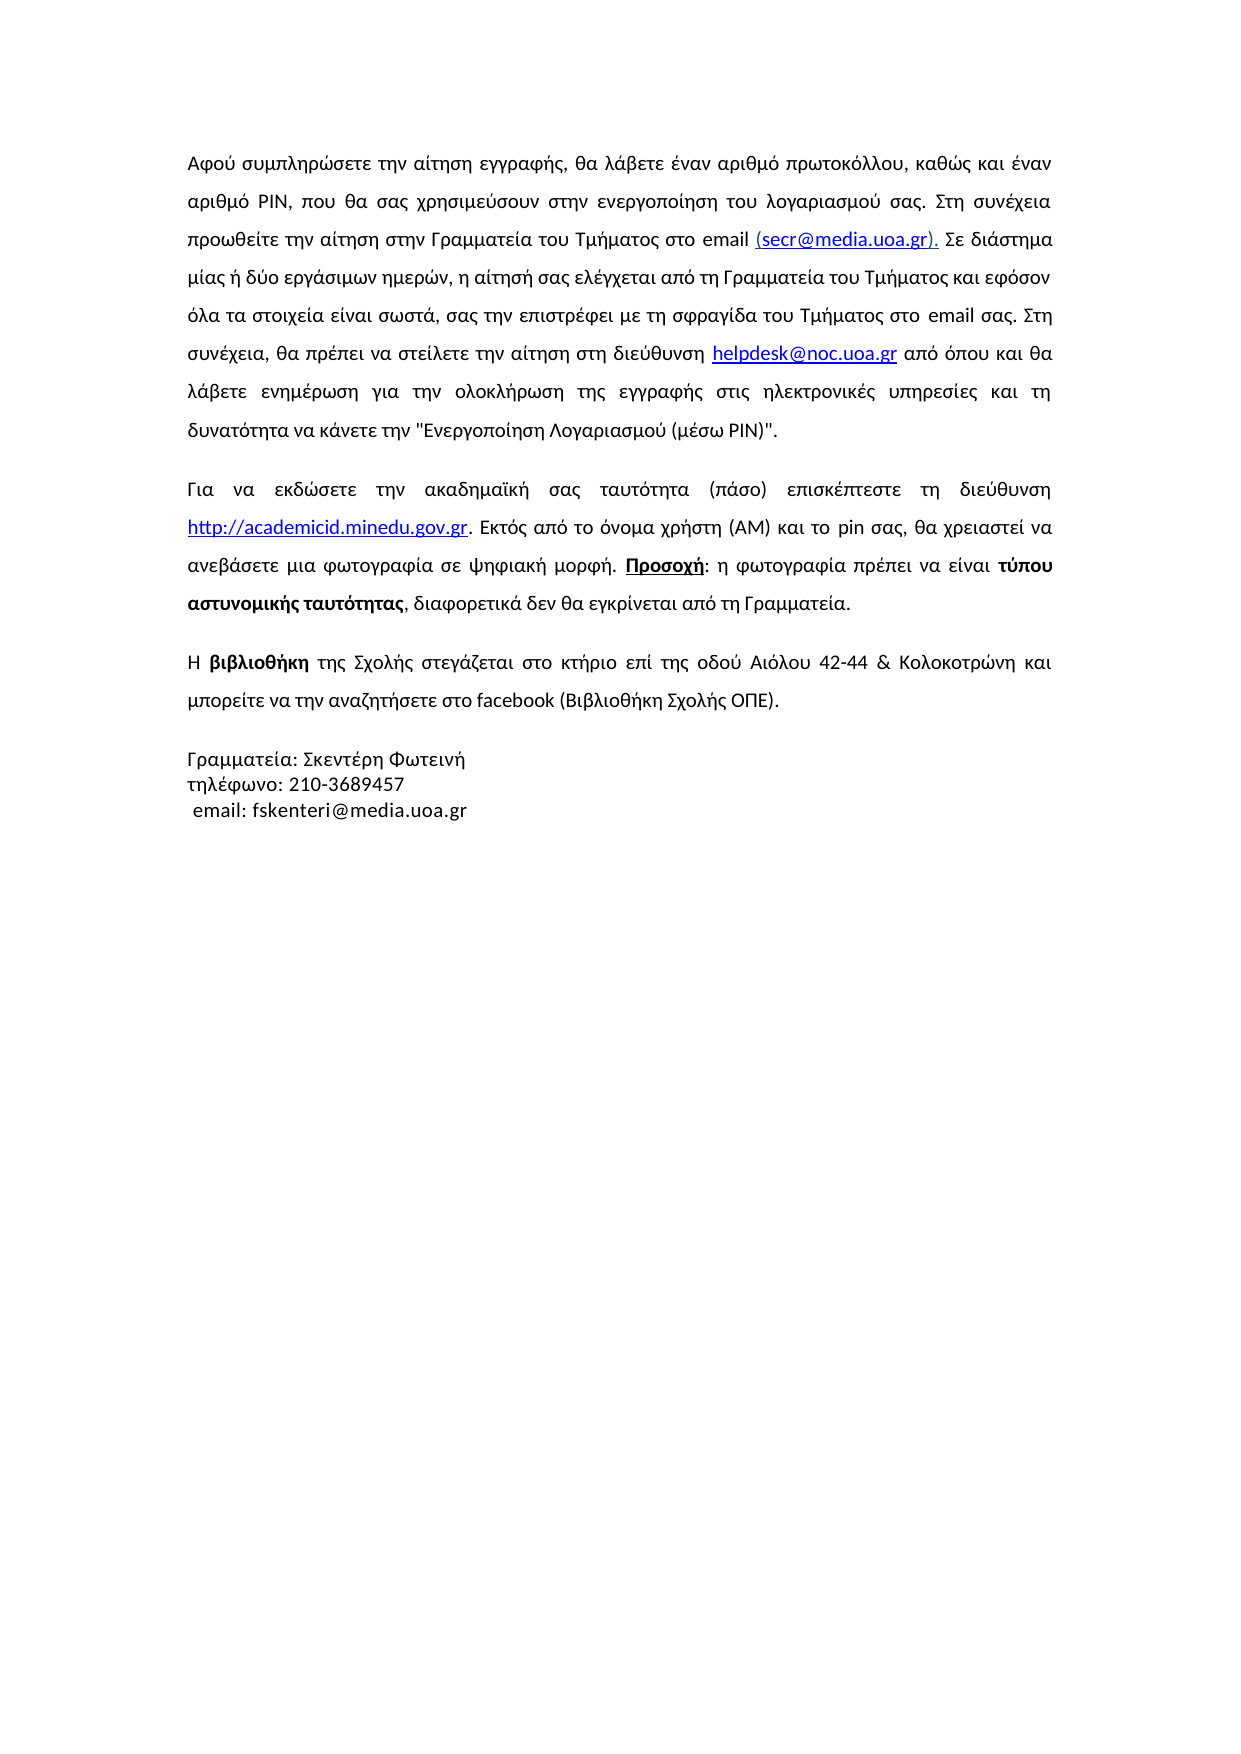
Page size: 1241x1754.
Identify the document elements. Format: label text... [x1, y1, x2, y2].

text Γραμματεία: Σκεντέρη Φωτεινή [187, 746, 1053, 772]
text τηλέφωνο: 210-3689457 [187, 772, 1053, 797]
text Για να εκδώσετε την ακαδημαϊκή σας ταυτότητα (πάσο) επισκέπτεστε τη διεύθυνση http://academicid.minedu.gov.gr. Εκτός από το όνομα χρήστη (ΑΜ) και το pin σας, θα χρειαστεί να ανεβάσετε μια φωτογραφία σε ψηφιακή μορφή. Προσοχή: η φωτογραφία πρέπει να είναι τύπου αστυνομικής ταυτότητας, διαφορετικά δεν θα εγκρίνεται από τη Γραμματεία. [187, 476, 1053, 616]
text email: fskenteri@media.uoa.gr [187, 797, 1053, 822]
text Η βιβλιοθήκη της Σχολής στεγάζεται στο κτήριο επί της οδού Αιόλου 42-44 & Κολοκοτρώνη και μπορείτε να την αναζητήσετε στο facebook (Βιβλιοθήκη Σχολής ΟΠΕ). [187, 649, 1053, 713]
text Αφού συμπληρώσετε την αίτηση εγγραφής, θα λάβετε έναν αριθμό πρωτοκόλλου, καθώς και έναν αριθμό PIN, που θα σας χρησιμεύσουν στην ενεργοποίηση του λογαριασμού σας. Στη συνέχεια προωθείτε την αίτηση στην Γραμματεία του Τμήματος στο email (secr@media.uoa.gr). Σε διάστημα μίας ή δύο εργάσιμων ημερών, η αίτησή σας ελέγχεται από τη Γραμματεία του Τμήματος και εφόσον όλα τα στοιχεία είναι σωστά, σας την επιστρέφει με τη σφραγίδα του Τμήματος στο email σας. Στη συνέχεια, θα πρέπει να στείλετε την αίτηση στη διεύθυνση helpdesk@noc.uoa.gr από όπου και θα λάβετε ενημέρωση για την ολοκλήρωση της εγγραφής στις ηλεκτρονικές υπηρεσίες και τη δυνατότητα να κάνετε την "Ενεργοποίηση Λογαριασμού (μέσω PIN)". [187, 150, 1053, 442]
